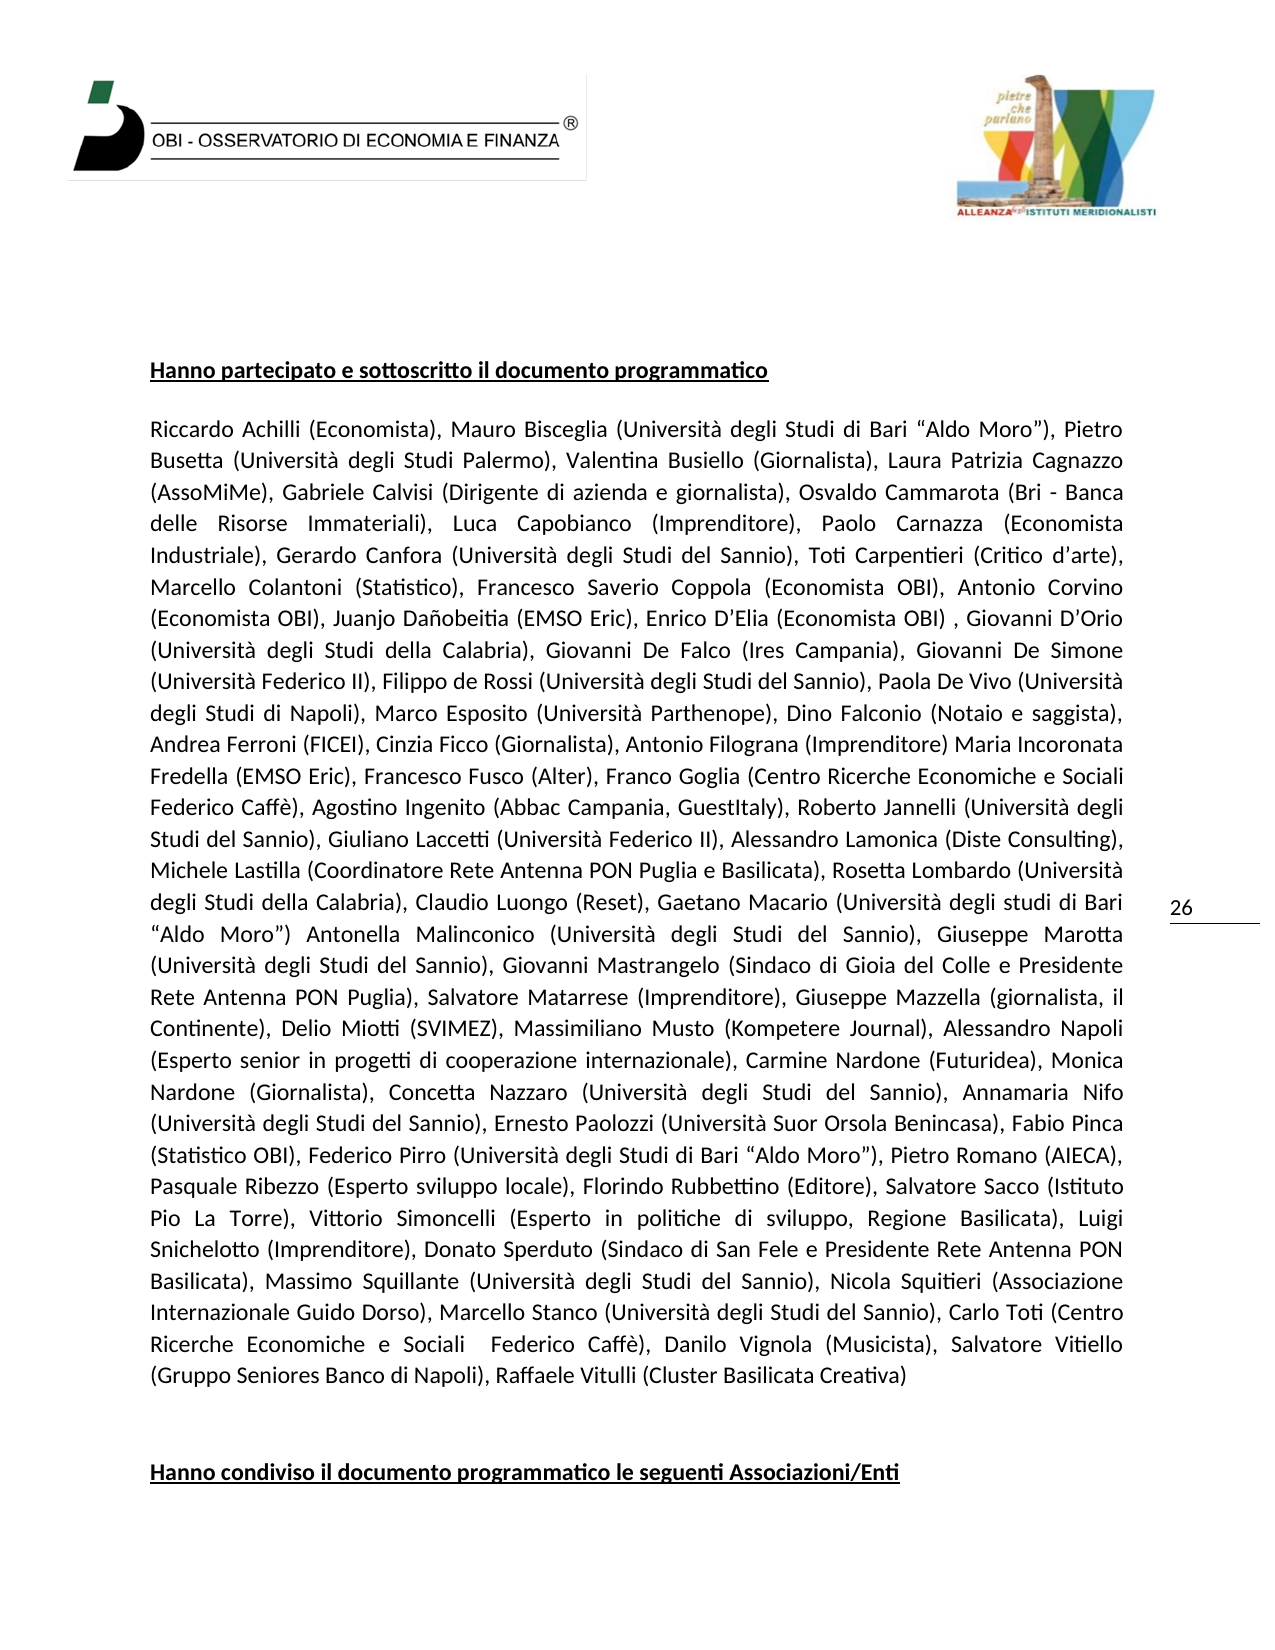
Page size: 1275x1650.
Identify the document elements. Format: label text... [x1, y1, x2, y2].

text Hanno condiviso il documento programmatico le seguenti Associazioni/Enti [150, 1457, 1125, 1486]
picture [67, 74, 587, 181]
text Riccardo Achilli (Economista), Mauro Bisceglia (Università degli Studi di Bari “Aldo Moro”), Pietro Busetta (Università degli Studi Palermo), Valentina Busiello (Giornalista), Laura Patrizia Cagnazzo (AssoMiMe), Gabriele Calvisi (Dirigente di azienda e giornalista), Osvaldo Cammarota (Bri - Banca delle Risorse Immateriali), Luca Capobianco (Imprenditore), Paolo Carnazza (Economista Industriale), Gerardo Canfora (Università degli Studi del Sannio), Toti Carpentieri (Critico d’arte), Marcello Colantoni (Statistico), Francesco Saverio Coppola (Economista OBI), Antonio Corvino (Economista OBI), Juanjo Dañobeitia (EMSO Eric), Enrico D’Elia (Economista OBI) , Giovanni D’Orio (Università degli Studi della Calabria), Giovanni De Falco (Ires Campania), Giovanni De Simone (Università Federico II), Filippo de Rossi (Università degli Studi del Sannio), Paola De Vivo (Università degli Studi di Napoli), Marco Esposito (Università Parthenope), Dino Falconio (Notaio e saggista), Andrea Ferroni (FICEI), Cinzia Ficco (Giornalista), Antonio Filograna (Imprenditore) Maria Incoronata Fredella (EMSO Eric), Francesco Fusco (Alter), Franco Goglia (Centro Ricerche Economiche e Sociali Federico Caffè), Agostino Ingenito (Abbac Campania, GuestItaly), Roberto Jannelli (Università degli Studi del Sannio), Giuliano Laccetti (Università Federico II), Alessandro Lamonica (Diste Consulting), Michele Lastilla (Coordinatore Rete Antenna PON Puglia e Basilicata), Rosetta Lombardo (Università degli Studi della Calabria), Claudio Luongo (Reset), Gaetano Macario (Università degli studi di Bari “Aldo Moro”) Antonella Malinconico (Università degli Studi del Sannio), Giuseppe Marotta (Università degli Studi del Sannio), Giovanni Mastrangelo (Sindaco di Gioia del Colle e Presidente Rete Antenna PON Puglia), Salvatore Matarrese (Imprenditore), Giuseppe Mazzella (giornalista, il Continente), Delio Miotti (SVIMEZ), Massimiliano Musto (Kompetere Journal), Alessandro Napoli (Esperto senior in progetti di cooperazione internazionale), Carmine Nardone (Futuridea), Monica Nardone (Giornalista), Concetta Nazzaro (Università degli Studi del Sannio), Annamaria Nifo (Università degli Studi del Sannio), Ernesto Paolozzi (Università Suor Orsola Benincasa), Fabio Pinca (Statistico OBI), Federico Pirro (Università degli Studi di Bari “Aldo Moro”), Pietro Romano (AIECA), Pasquale Ribezzo (Esperto sviluppo locale), Florindo Rubbettino (Editore), Salvatore Sacco (Istituto Pio La Torre), Vittorio Simoncelli (Esperto in politiche di sviluppo, Regione Basilicata), Luigi Snichelotto (Imprenditore), Donato Sperduto (Sindaco di San Fele e Presidente Rete Antenna PON Basilicata), Massimo Squillante (Università degli Studi del Sannio), Nicola Squitieri (Associazione Internazionale Guido Dorso), Marcello Stanco (Università degli Studi del Sannio), Carlo Toti (Centro Ricerche Economiche e Sociali Federico Caffè), Danilo Vignola (Musicista), Salvatore Vitiello (Gruppo Seniores Banco di Napoli), Raffaele Vitulli (Cluster Basilicata Creativa) [150, 414, 1125, 1390]
text Hanno partecipato e sottoscritto il documento programmatico [150, 355, 1125, 384]
picture [946, 74, 1168, 221]
